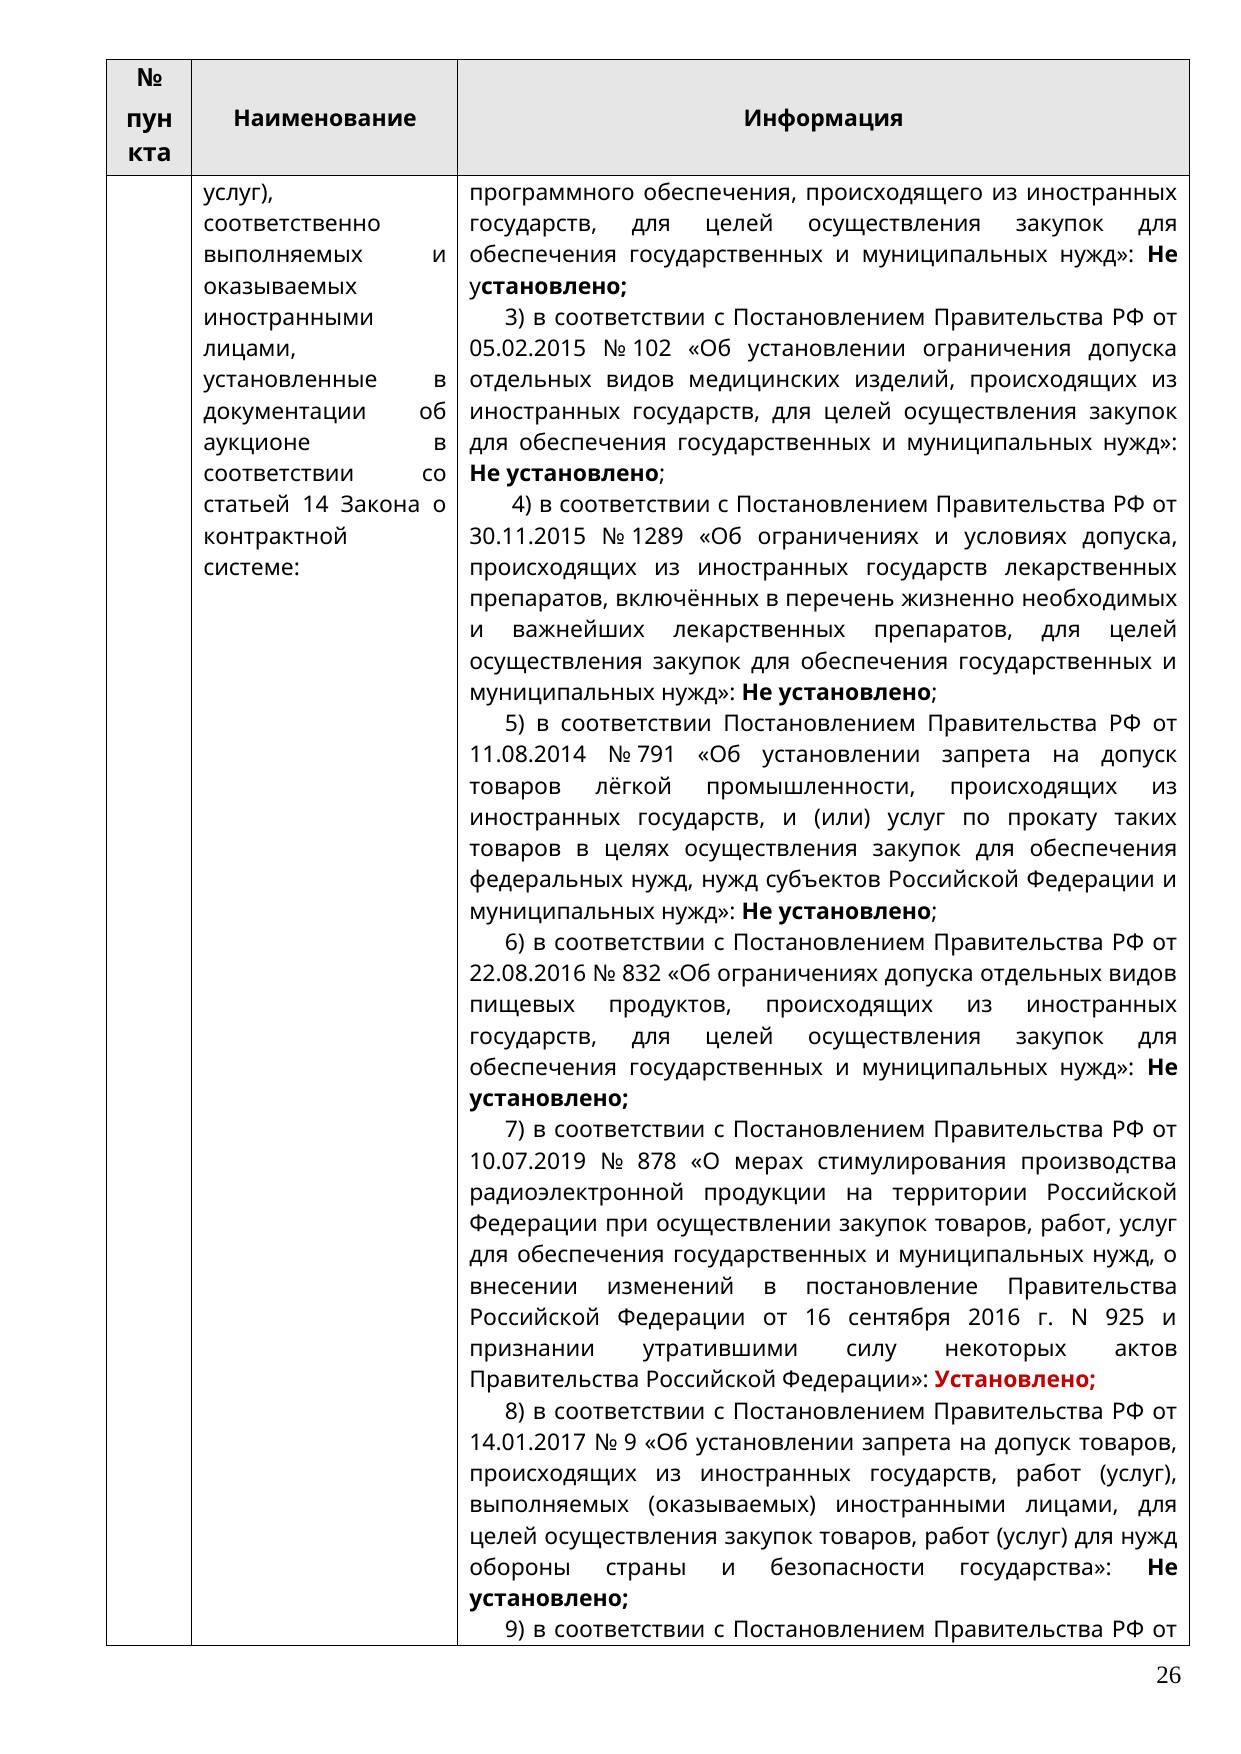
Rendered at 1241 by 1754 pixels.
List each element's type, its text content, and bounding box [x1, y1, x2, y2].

table_cell [107, 176, 191, 1644]
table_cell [458, 176, 1189, 1644]
table_header № пункта [107, 60, 191, 175]
table_header Информация [458, 60, 1189, 175]
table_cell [192, 176, 457, 1644]
table_header Наименование [192, 60, 457, 175]
